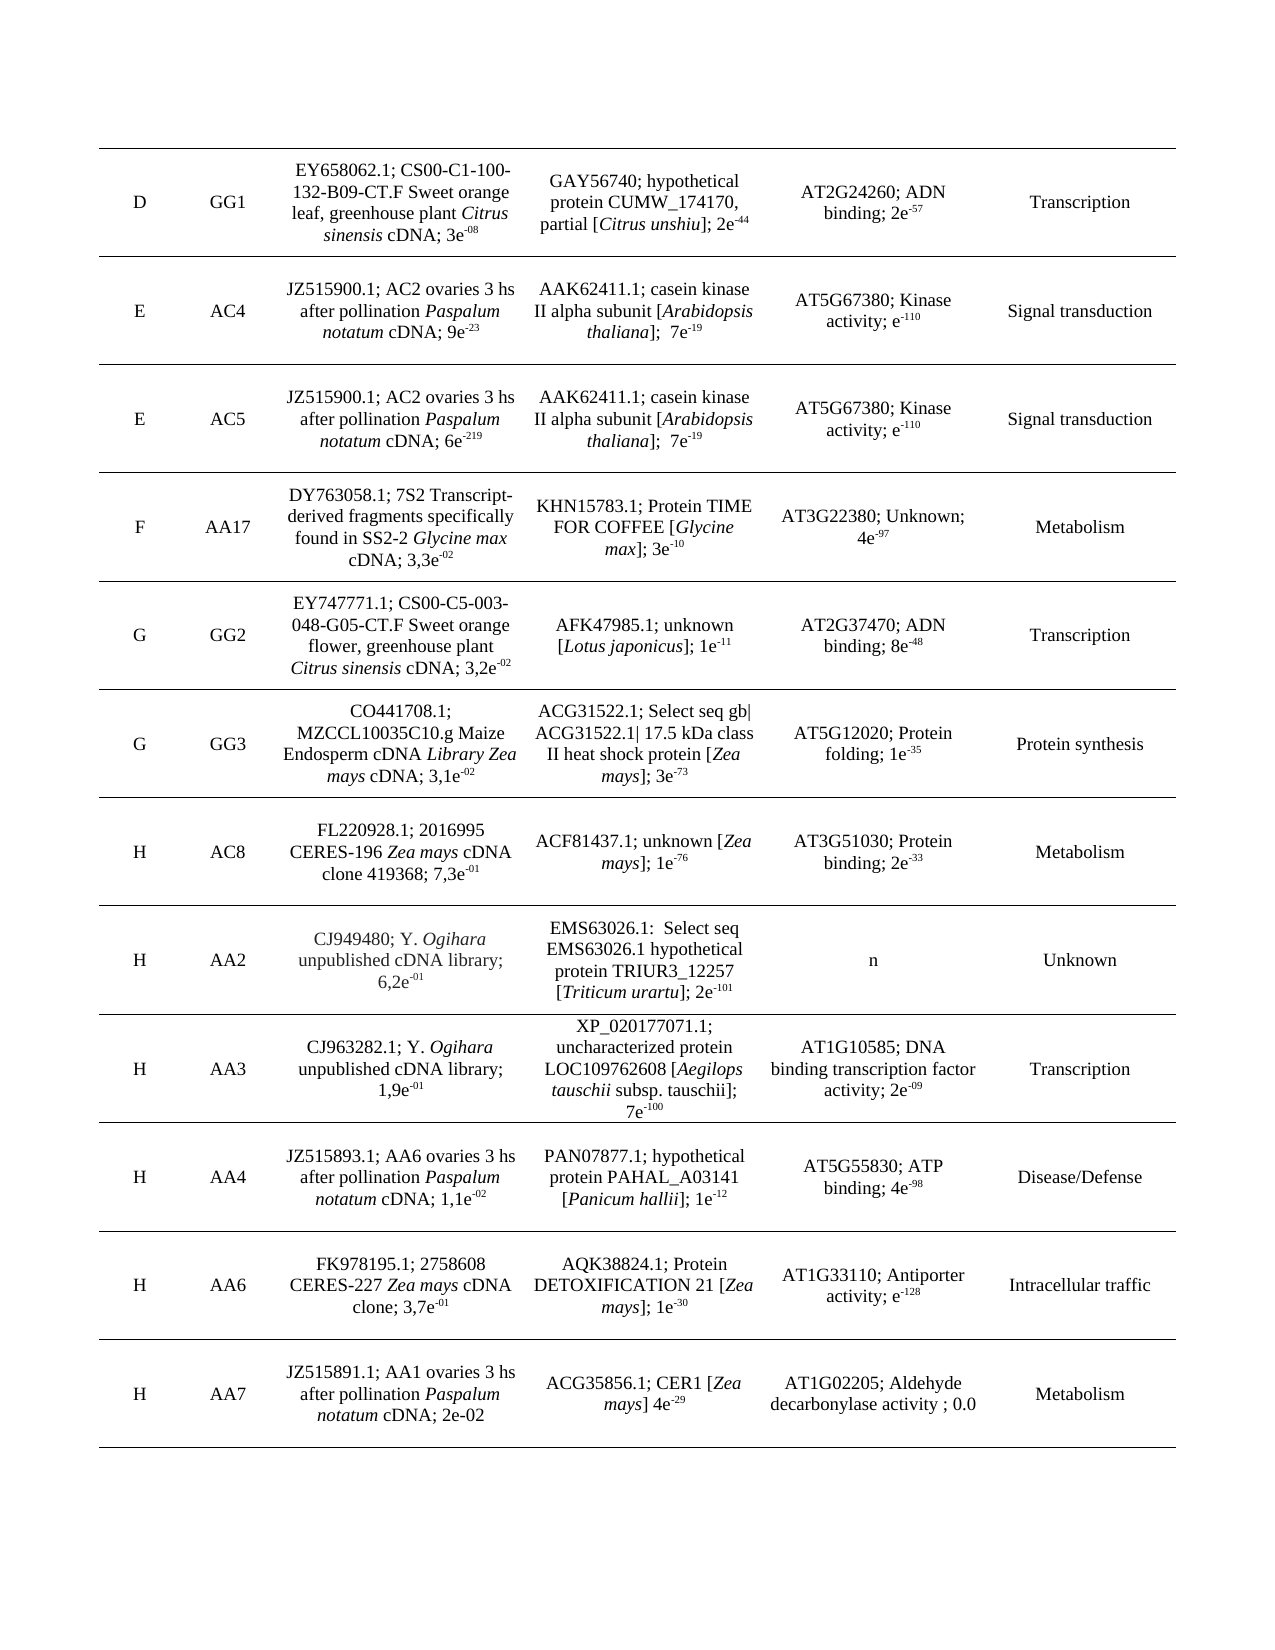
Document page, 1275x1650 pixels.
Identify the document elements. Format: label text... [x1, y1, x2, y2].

table_cell AT5G12020; Protein folding; 1e-35 [763, 690, 984, 797]
table_cell H [99, 1232, 180, 1339]
table_cell AT3G51030; Protein binding; 2e-33 [763, 798, 984, 905]
table_cell F [99, 473, 180, 581]
table_cell ACG31522.1; Select seq gb|ACG31522.1| 17.5 kDa class II heat shock protein [Zea mays]; 3e-73 [526, 690, 762, 797]
table_cell JZ515900.1; AC2 ovaries 3 hs after pollination Paspalum notatum cDNA; 9e-23 [275, 257, 526, 364]
table_cell EY658062.1; CS00-C1-100-132-B09-CT.F Sweet orange leaf, greenhouse plant Citrus sinensis cDNA; 3e-08 [275, 149, 526, 256]
table_cell Signal transduction [984, 365, 1176, 472]
table_cell AT5G67380; Kinase activity; e-110 [763, 257, 984, 364]
table_cell H [99, 1015, 180, 1122]
table_cell AAK62411.1; casein kinase II alpha subunit [Arabidopsis thaliana]; 7e-19 [526, 365, 762, 472]
table_cell AA3 [180, 1015, 275, 1122]
table_cell D [99, 149, 180, 256]
table_cell JZ515893.1; AA6 ovaries 3 hs after pollination Paspalum notatum cDNA; 1,1e-02 [275, 1123, 526, 1231]
table_cell Transcription [984, 1015, 1176, 1122]
table_cell Disease/Defense [984, 1123, 1176, 1231]
table_cell AC4 [180, 257, 275, 364]
table_cell GG2 [180, 582, 275, 689]
table_cell AT1G10585; DNA binding transcription factor activity; 2e-09 [763, 1015, 984, 1122]
table_cell Signal transduction [984, 257, 1176, 364]
table_cell E [99, 257, 180, 364]
table_cell Metabolism [984, 473, 1176, 581]
table_cell AA4 [180, 1123, 275, 1231]
table_cell H [99, 1123, 180, 1231]
table_cell ACG35856.1; CER1 [Zea mays] 4e-29 [526, 1340, 762, 1447]
table_cell EMS63026.1: Select seq EMS63026.1 hypothetical protein TRIUR3_12257 [Triticum urartu]; 2e-101 [526, 906, 762, 1013]
table_cell Protein synthesis [984, 690, 1176, 797]
table_cell AT1G33110; Antiporter activity; e-128 [763, 1232, 984, 1339]
table_cell n [763, 906, 984, 1013]
table_cell AT1G02205; Aldehyde decarbonylase activity ; 0.0 [763, 1340, 984, 1447]
table_cell AQK38824.1; Protein DETOXIFICATION 21 [Zea mays]; 1e-30 [526, 1232, 762, 1339]
table_cell G [99, 690, 180, 797]
table_cell H [99, 798, 180, 905]
table_cell AT2G37470; ADN binding; 8e-48 [763, 582, 984, 689]
table_cell KHN15783.1; Protein TIME FOR COFFEE [Glycine max]; 3e-10 [526, 473, 762, 581]
table_cell AA2 [180, 906, 275, 1013]
table_cell Transcription [984, 149, 1176, 256]
table_cell H [99, 906, 180, 1013]
table_cell AA6 [180, 1232, 275, 1339]
table_cell FK978195.1; 2758608 CERES-227 Zea mays cDNA clone; 3,7e-01 [275, 1232, 526, 1339]
table_cell JZ515900.1; AC2 ovaries 3 hs after pollination Paspalum notatum cDNA; 6e-219 [275, 365, 526, 472]
table_cell ACF81437.1; unknown [Zea mays]; 1e-76 [526, 798, 762, 905]
table_cell CJ949480; Y. Ogihara unpublished cDNA library; 6,2e-01 [275, 906, 526, 1013]
table_cell Intracellular traffic [984, 1232, 1176, 1339]
table_cell AC5 [180, 365, 275, 472]
table_cell GAY56740; hypothetical protein CUMW_174170, partial [Citrus unshiu]; 2e-44 [526, 149, 762, 256]
table_cell JZ515891.1; AA1 ovaries 3 hs after pollination Paspalum notatum cDNA; 2e-02 [275, 1340, 526, 1447]
table_cell EY747771.1; CS00-C5-003-048-G05-CT.F Sweet orange flower, greenhouse plant Citrus sinensis cDNA; 3,2e-02 [275, 582, 526, 689]
table_cell GG1 [180, 149, 275, 256]
table_cell AFK47985.1; unknown [Lotus japonicus]; 1e-11 [526, 582, 762, 689]
table_cell AA17 [180, 473, 275, 581]
table_cell AT5G67380; Kinase activity; e-110 [763, 365, 984, 472]
table_cell H [99, 1340, 180, 1447]
table_cell G [99, 582, 180, 689]
table_cell Metabolism [984, 798, 1176, 905]
table_cell XP_020177071.1; uncharacterized protein LOC109762608 [Aegilops tauschii subsp. tauschii]; 7e-100 [526, 1015, 762, 1122]
table_cell E [99, 365, 180, 472]
table_cell AT5G55830; ATP binding; 4e-98 [763, 1123, 984, 1231]
table_cell CJ963282.1; Y. Ogihara unpublished cDNA library; 1,9e-01 [275, 1015, 526, 1122]
table_cell CO441708.1; MZCCL10035C10.g Maize Endosperm cDNA Library Zea mays cDNA; 3,1e-02 [275, 690, 526, 797]
table_cell AC8 [180, 798, 275, 905]
table_cell DY763058.1; 7S2 Transcript-derived fragments specifically found in SS2-2 Glycine max cDNA; 3,3e-02 [275, 473, 526, 581]
table_cell Transcription [984, 582, 1176, 689]
table_cell AT2G24260; ADN binding; 2e-57 [763, 149, 984, 256]
table_cell AAK62411.1; casein kinase II alpha subunit [Arabidopsis thaliana]; 7e-19 [526, 257, 762, 364]
table_cell FL220928.1; 2016995 CERES-196 Zea mays cDNA clone 419368; 7,3e-01 [275, 798, 526, 905]
table_cell GG3 [180, 690, 275, 797]
table_cell AT3G22380; Unknown; 4e-97 [763, 473, 984, 581]
table_cell AA7 [180, 1340, 275, 1447]
table_cell Unknown [984, 906, 1176, 1013]
table_cell PAN07877.1; hypothetical protein PAHAL_A03141 [Panicum hallii]; 1e-12 [526, 1123, 762, 1231]
table_cell Metabolism [984, 1340, 1176, 1447]
